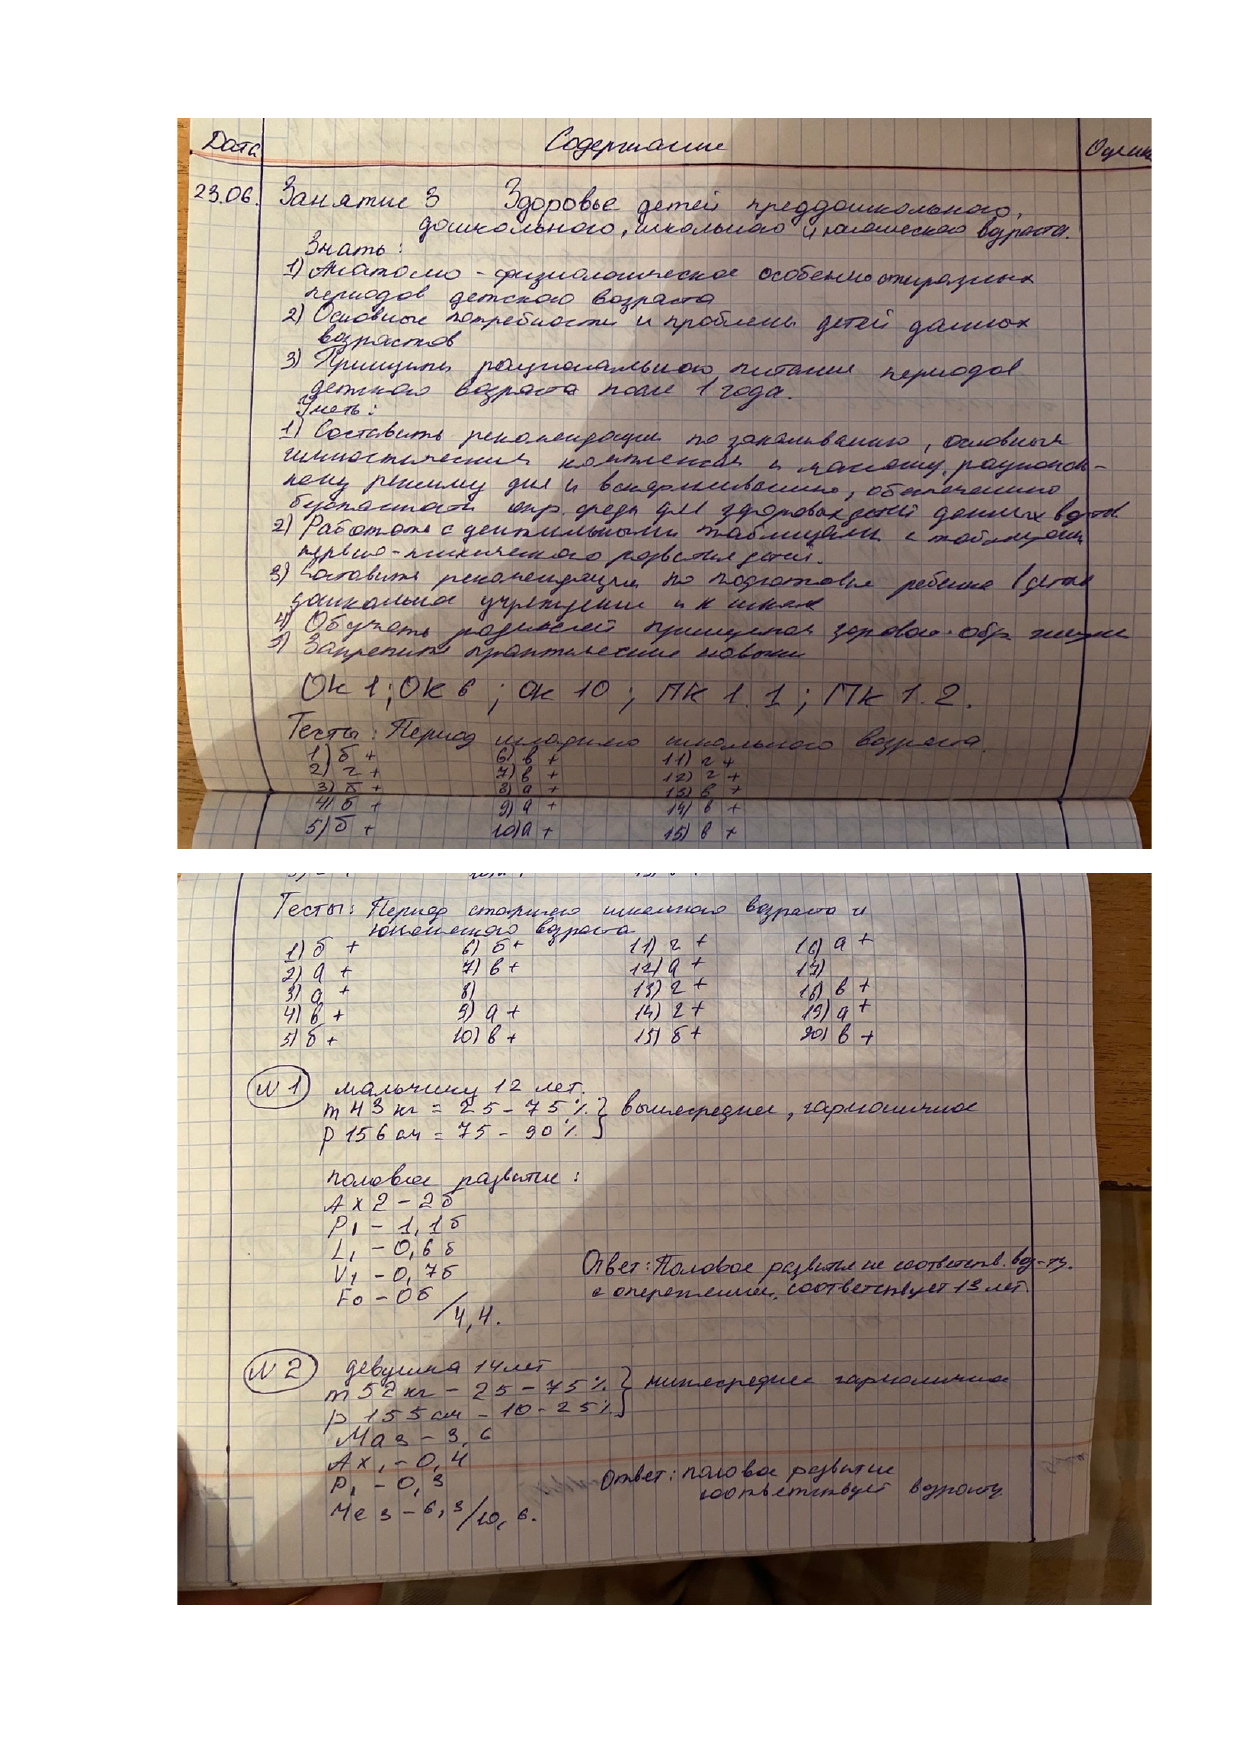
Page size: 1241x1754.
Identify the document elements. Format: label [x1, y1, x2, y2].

picture [177, 873, 1152, 1605]
picture [177, 118, 1152, 849]
